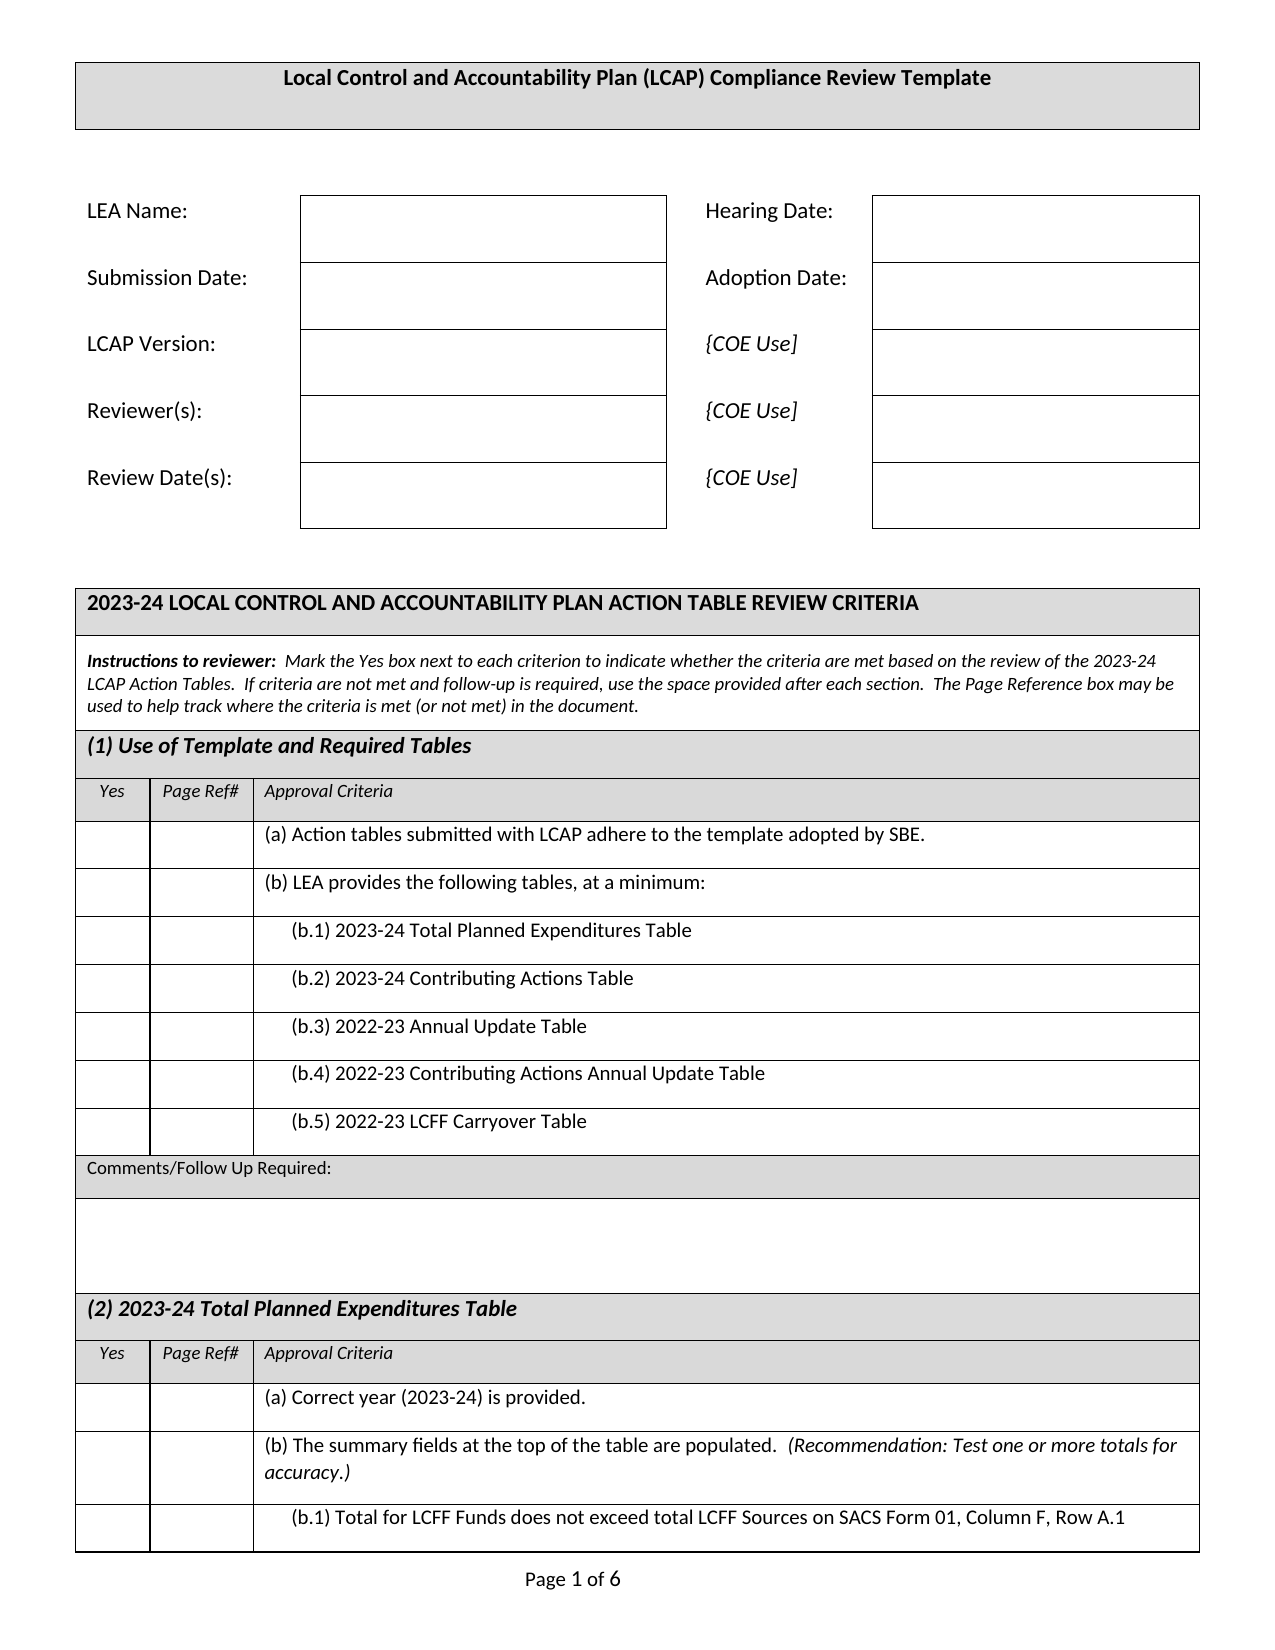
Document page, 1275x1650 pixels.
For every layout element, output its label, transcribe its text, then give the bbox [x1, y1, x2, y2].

table_cell Page Ref# [151, 1341, 253, 1383]
table_cell [76, 1013, 149, 1059]
table_cell (b.2) 2023-24 Contributing Actions Table [254, 965, 1199, 1012]
table_cell (b.1) 2023-24 Total Planned Expenditures Table [254, 917, 1199, 964]
table_cell [151, 822, 253, 868]
table_cell [76, 1432, 149, 1503]
table_cell [76, 965, 149, 1012]
table_cell [76, 1199, 1199, 1293]
table_cell Page Ref# [151, 779, 253, 821]
table_cell [76, 1109, 149, 1155]
table_cell [151, 1013, 253, 1059]
table_cell [151, 1432, 253, 1503]
table_cell (b.1) Total for LCFF Funds does not exceed total LCFF Sources on SACS Form 01, Column F, Row A.1 [254, 1505, 1199, 1551]
table_cell [151, 965, 253, 1012]
table_header 2023-24 LOCAL CONTROL AND ACCOUNTABILITY PLAN ACTION TABLE REVIEW CRITERIA [76, 589, 1199, 635]
table_cell (2) 2023-24 Total Planned Expenditures Table [76, 1294, 1199, 1340]
table_cell Comments/Follow Up Required: [76, 1156, 1199, 1198]
table_cell [76, 1061, 149, 1107]
table_cell (b.4) 2022-23 Contributing Actions Annual Update Table [254, 1061, 1199, 1107]
table_cell [76, 1505, 149, 1551]
table_cell [151, 917, 253, 964]
table_cell (1) Use of Template and Required Tables [76, 731, 1199, 778]
table_cell (b.5) 2022-23 LCFF Carryover Table [254, 1109, 1199, 1155]
table_cell Approval Criteria [254, 779, 1199, 821]
table_cell (b) LEA provides the following tables, at a minimum: [254, 869, 1199, 916]
table_cell Yes [76, 779, 149, 821]
table_cell (b.3) 2022-23 Annual Update Table [254, 1013, 1199, 1059]
table_cell (a) Action tables submitted with LCAP adhere to the template adopted by SBE. [254, 822, 1199, 868]
table_cell Yes [76, 1341, 149, 1383]
table_cell [151, 1384, 253, 1431]
table_cell (b) The summary fields at the top of the table are populated. (Recommendation: Test one or more totals for accuracy.) [254, 1432, 1199, 1503]
table_cell [151, 869, 253, 916]
table_cell [76, 869, 149, 916]
table_cell [76, 822, 149, 868]
table_cell [151, 1505, 253, 1551]
table_cell Approval Criteria [254, 1341, 1199, 1383]
table_cell [151, 1109, 253, 1155]
table_cell Instructions to reviewer: Mark the Yes box next to each criterion to indicate whether the criteria are met based on the review of the 2023-24 LCAP Action Tables. If criteria are not met and follow-up is required, use the space provided after each section. The Page Reference box may be used to help track where the criteria is met (or not met) in the document. [76, 636, 1199, 730]
table_cell [151, 1061, 253, 1107]
table_cell [76, 917, 149, 964]
table_cell (a) Correct year (2023-24) is provided. [254, 1384, 1199, 1431]
table_cell [76, 1384, 149, 1431]
